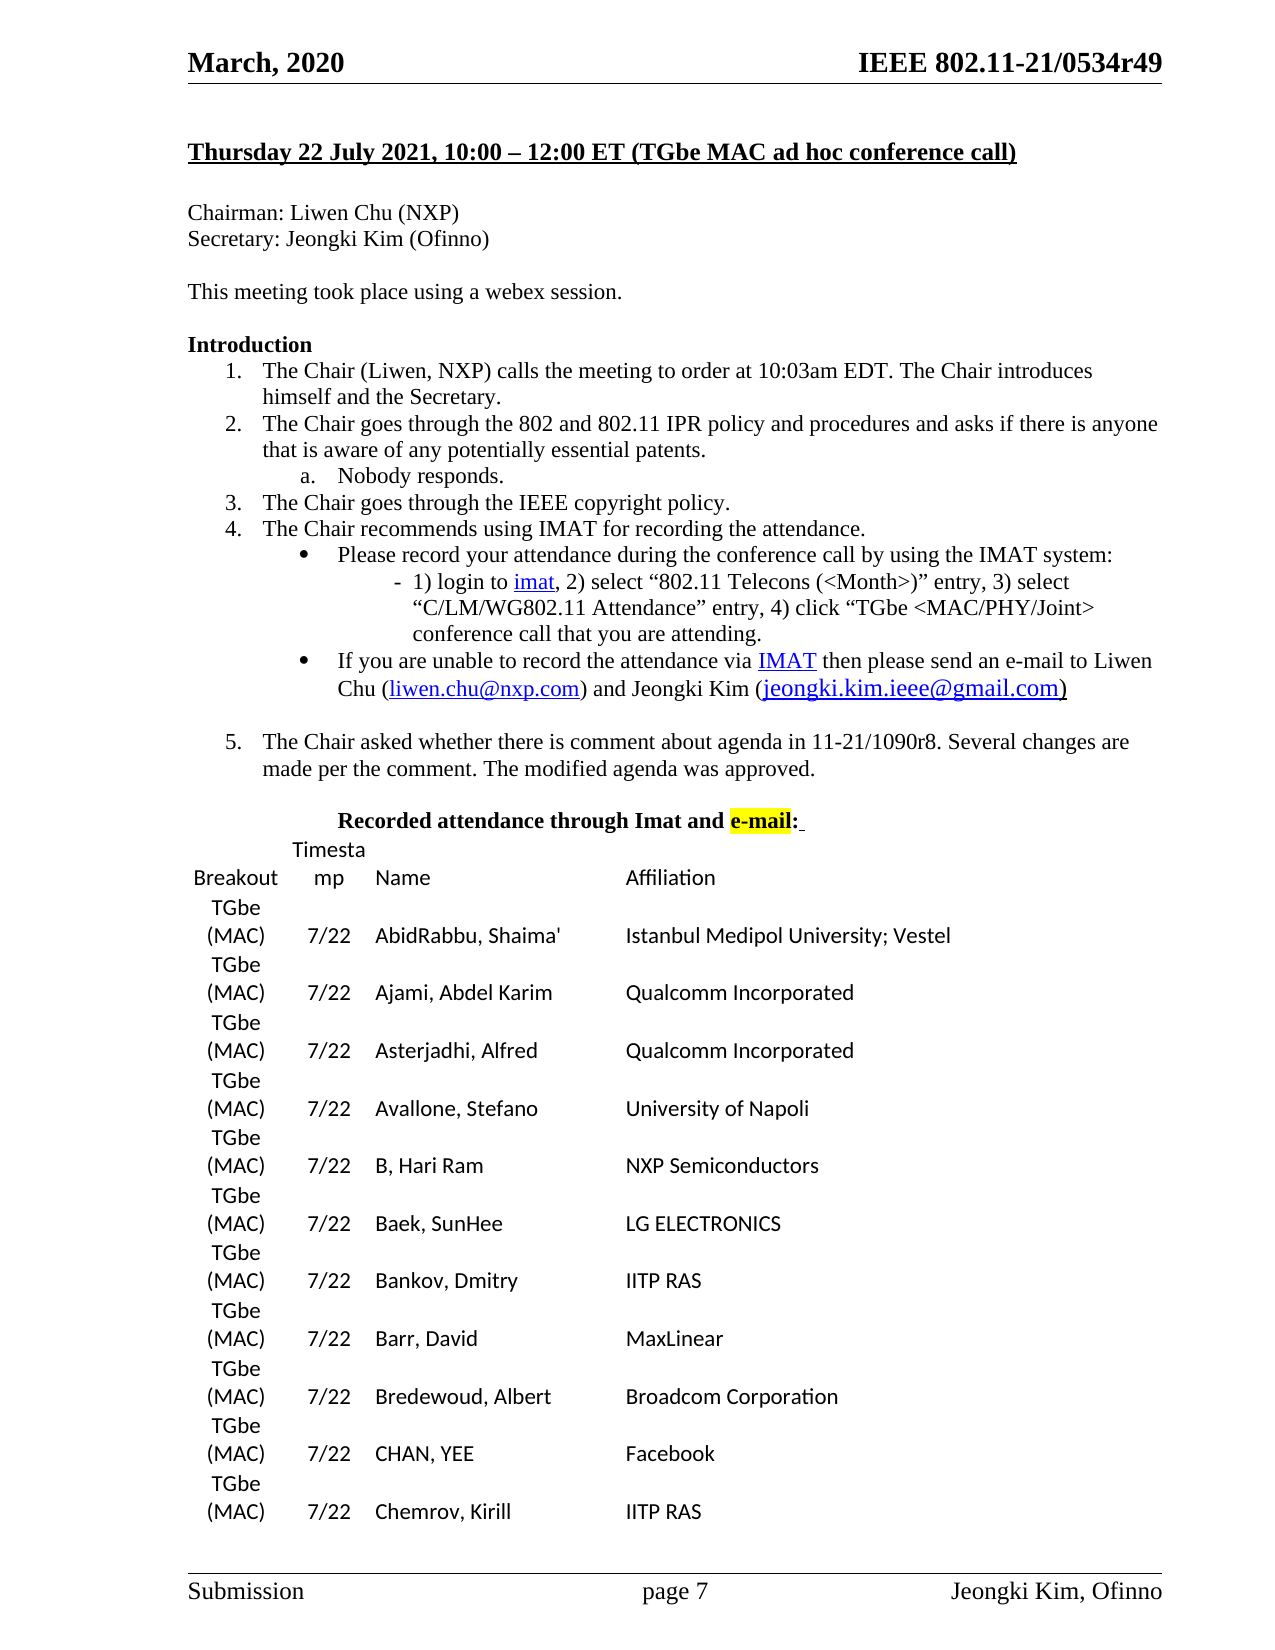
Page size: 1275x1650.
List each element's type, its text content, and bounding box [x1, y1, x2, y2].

list The Chair (Liwen, NXP) calls the meeting to order at 10:03am EDT. The Chair introduces himself and the Secretary. [225, 357, 1162, 410]
table_cell 7/22 [284, 1064, 373, 1122]
table_cell Avallone, Stefano [374, 1064, 624, 1122]
table_cell 7/22 [284, 1352, 373, 1410]
list The Chair recommends using IMAT for recording the attendance. [225, 515, 1162, 541]
table_cell 7/22 [284, 1295, 373, 1352]
table_cell TGbe (MAC) [188, 1237, 284, 1294]
subtitle Thursday 22 July 2021, 10:00 – 12:00 ET (TGbe MAC ad hoc conference call) [187, 137, 1162, 166]
table_cell TGbe (MAC) [188, 1064, 284, 1122]
table_cell TGbe (MAC) [188, 1352, 284, 1410]
list If you are unable to record the attendance via IMAT then please send an e-mail to Liwen Chu (liwen.chu@nxp.com) and Jeongki Kim (jeongki.kim.ieee@gmail.com) [300, 647, 1162, 702]
table_cell MaxLinear [624, 1295, 1162, 1352]
text Chairman: Liwen Chu (NXP) [187, 199, 1162, 225]
table_cell Qualcomm Incorporated [624, 949, 1162, 1007]
table_cell Asterjadhi, Alfred [374, 1007, 624, 1064]
table_cell 7/22 [284, 1410, 373, 1467]
text Introduction [187, 331, 1162, 357]
table_cell 7/22 [284, 891, 373, 949]
table_cell B, Hari Ram [374, 1122, 624, 1179]
table_cell 7/22 [284, 1007, 373, 1064]
table_cell IITP RAS [624, 1468, 1162, 1525]
table_header Name [374, 834, 624, 891]
table_cell TGbe (MAC) [188, 1295, 284, 1352]
table_cell NXP Semiconductors [624, 1122, 1162, 1179]
text Recorded attendance through Imat and e-mail: [337, 781, 1162, 834]
table_cell Istanbul Medipol University; Vestel [624, 891, 1162, 949]
list The Chair goes through the 802 and 802.11 IPR policy and procedures and asks if there is anyone that is aware of any potentially essential patents. [225, 410, 1162, 462]
table_cell Chemrov, Kirill [374, 1468, 624, 1525]
table_cell CHAN, YEE [374, 1410, 624, 1467]
table_cell 7/22 [284, 1122, 373, 1179]
table_cell Facebook [624, 1410, 1162, 1467]
table_cell University of Napoli [624, 1064, 1162, 1122]
table_cell TGbe (MAC) [188, 1468, 284, 1525]
table_cell TGbe (MAC) [188, 1179, 284, 1237]
table_header Timestamp [284, 834, 373, 891]
table_cell 7/22 [284, 1237, 373, 1294]
table_cell Barr, David [374, 1295, 624, 1352]
table_cell TGbe (MAC) [188, 949, 284, 1007]
table_cell TGbe (MAC) [188, 1122, 284, 1179]
table_cell IITP RAS [624, 1237, 1162, 1294]
table_cell Baek, SunHee [374, 1179, 624, 1237]
table_cell 7/22 [284, 949, 373, 1007]
table_cell Bredewoud, Albert [374, 1352, 624, 1410]
table_header Breakout [188, 834, 284, 891]
list Nobody responds. [300, 462, 1162, 489]
list The Chair asked whether there is comment about agenda in 11-21/1090r8. Several changes are made per the comment. The modified agenda was approved. [225, 728, 1162, 781]
table_header Affiliation [624, 834, 1162, 891]
table_cell Broadcom Corporation [624, 1352, 1162, 1410]
table_cell Qualcomm Incorporated [624, 1007, 1162, 1064]
table_cell TGbe (MAC) [188, 891, 284, 949]
list Please record your attendance during the conference call by using the IMAT system: [300, 541, 1162, 568]
list The Chair goes through the IEEE copyright policy. [225, 489, 1162, 515]
table_cell 7/22 [284, 1468, 373, 1525]
table_cell Bankov, Dmitry [374, 1237, 624, 1294]
text This meeting took place using a webex session. [187, 278, 1162, 304]
list 1) login to imat, 2) select “802.11 Telecons (<Month>)” entry, 3) select “C/LM/WG802.11 Attendance” entry, 4) click “TGbe <MAC/PHY/Joint> conference call that you are attending. [394, 568, 1162, 647]
table_cell AbidRabbu, Shaima' [374, 891, 624, 949]
table_cell 7/22 [284, 1179, 373, 1237]
table_cell TGbe (MAC) [188, 1410, 284, 1467]
text Secretary: Jeongki Kim (Ofinno) [187, 225, 1162, 252]
table_cell TGbe (MAC) [188, 1007, 284, 1064]
table_cell Ajami, Abdel Karim [374, 949, 624, 1007]
table_cell LG ELECTRONICS [624, 1179, 1162, 1237]
